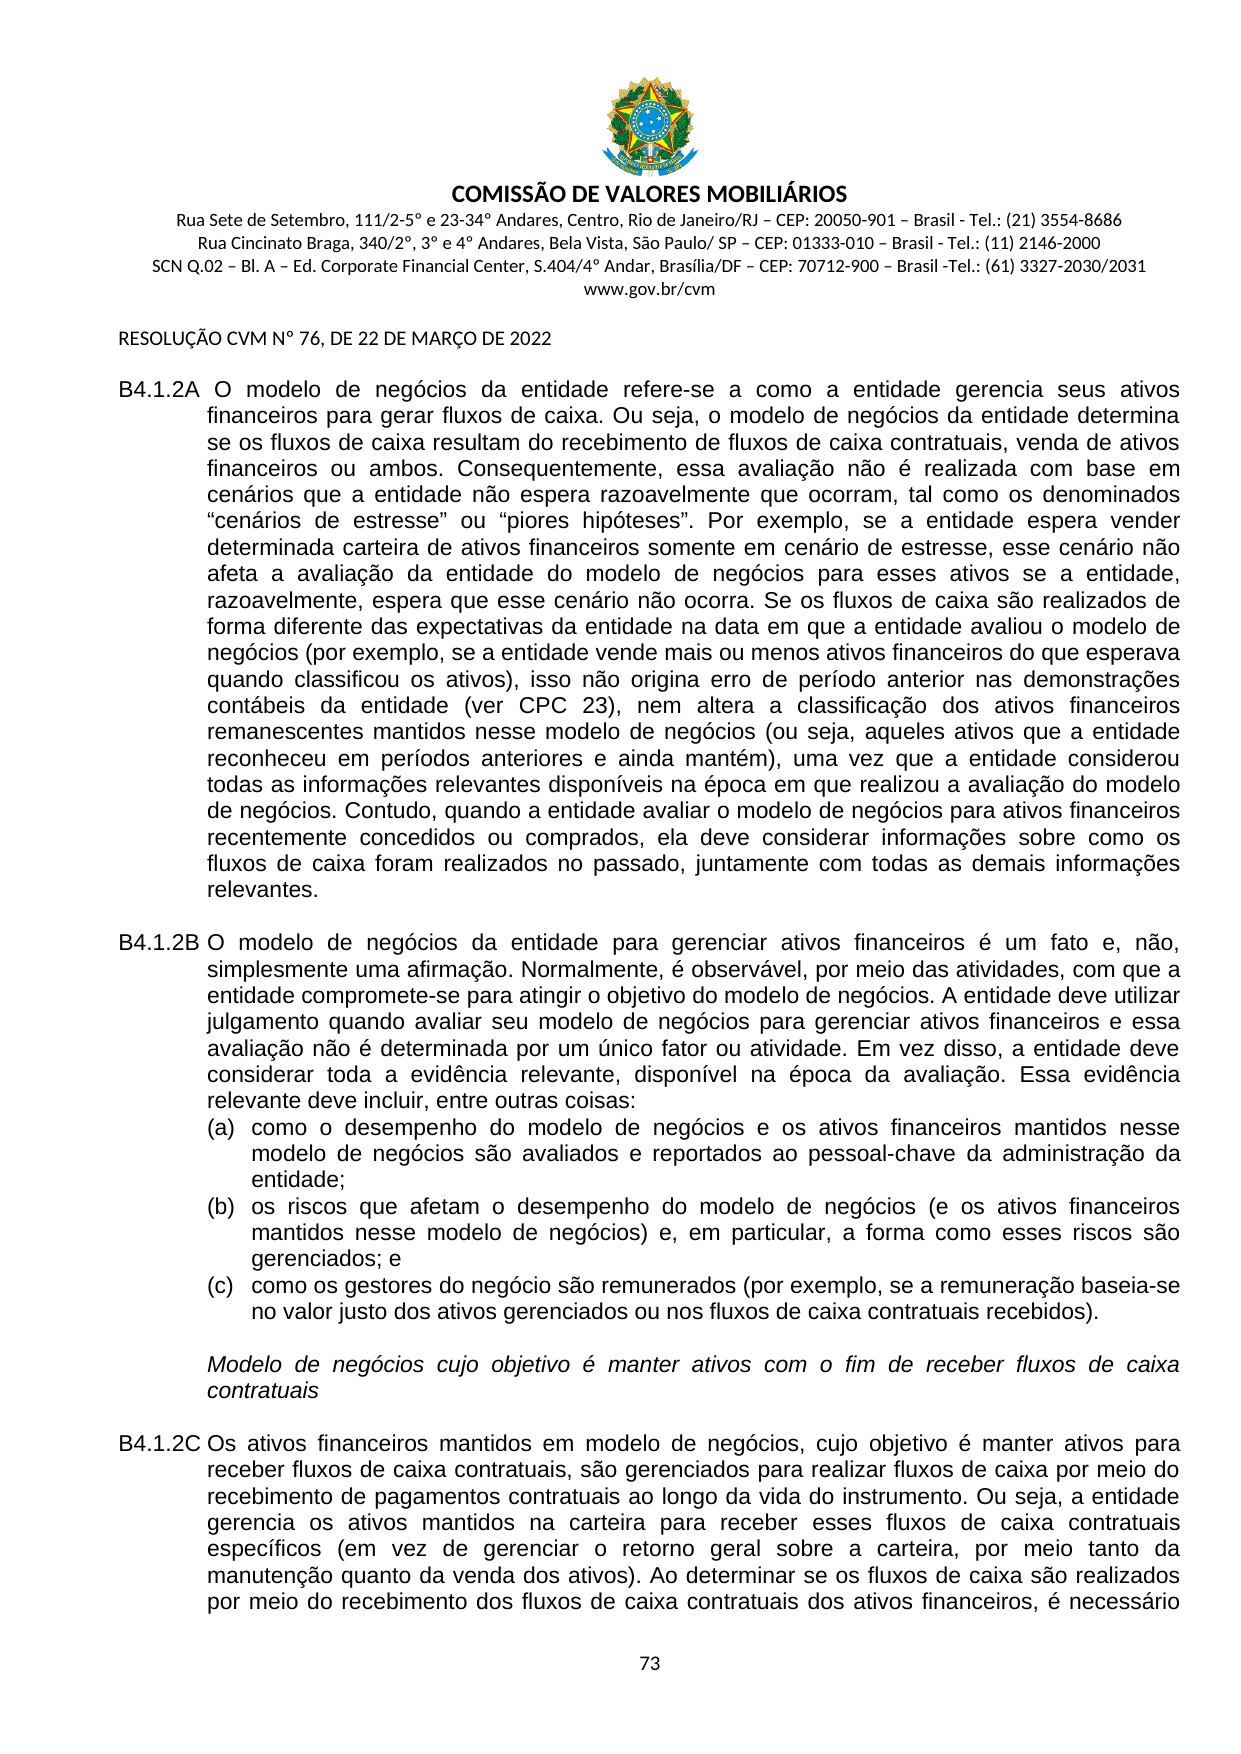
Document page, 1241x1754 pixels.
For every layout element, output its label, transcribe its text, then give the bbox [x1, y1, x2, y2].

text (b) os riscos que afetam o desempenho do modelo de negócios (e os ativos financeiros mantidos nesse modelo de negócios) e, em particular, a forma como esses riscos são gerenciados; e [207, 1193, 1181, 1272]
text (c) como os gestores do negócio são remunerados (por exemplo, se a remuneração baseia-se no valor justo dos ativos gerenciados ou nos fluxos de caixa contratuais recebidos). [207, 1272, 1181, 1324]
text (a) como o desempenho do modelo de negócios e os ativos financeiros mantidos nesse modelo de negócios são avaliados e reportados ao pessoal-chave da administração da entidade; [207, 1114, 1181, 1193]
text B4.1.2A O modelo de negócios da entidade refere-se a como a entidade gerencia seus ativos financeiros para gerar fluxos de caixa. Ou seja, o modelo de negócios da entidade determina se os fluxos de caixa resultam do recebimento de fluxos de caixa contratuais, venda de ativos financeiros ou ambos. Consequentemente, essa avaliação não é realizada com base em cenários que a entidade não espera razoavelmente que ocorram, tal como os denominados “cenários de estresse” ou “piores hipóteses”. Por exemplo, se a entidade espera vender determinada carteira de ativos financeiros somente em cenário de estresse, esse cenário não afeta a avaliação da entidade do modelo de negócios para esses ativos se a entidade, razoavelmente, espera que esse cenário não ocorra. Se os fluxos de caixa são realizados de forma diferente das expectativas da entidade na data em que a entidade avaliou o modelo de negócios (por exemplo, se a entidade vende mais ou menos ativos financeiros do que esperava quando classificou os ativos), isso não origina erro de período anterior nas demonstrações contábeis da entidade (ver CPC 23), nem altera a classificação dos ativos financeiros remanescentes mantidos nesse modelo de negócios (ou seja, aqueles ativos que a entidade reconheceu em períodos anteriores e ainda mantém), uma vez que a entidade considerou todas as informações relevantes disponíveis na época em que realizou a avaliação do modelo de negócios. Contudo, quando a entidade avaliar o modelo de negócios para ativos financeiros recentemente concedidos ou comprados, ela deve considerar informações sobre como os fluxos de caixa foram realizados no passado, juntamente com todas as demais informações relevantes. [118, 376, 1181, 903]
text B4.1.2B O modelo de negócios da entidade para gerenciar ativos financeiros é um fato e, não, simplesmente uma afirmação. Normalmente, é observável, por meio das atividades, com que a entidade compromete-se para atingir o objetivo do modelo de negócios. A entidade deve utilizar julgamento quando avaliar seu modelo de negócios para gerenciar ativos financeiros e essa avaliação não é determinada por um único fator ou atividade. Em vez disso, a entidade deve considerar toda a evidência relevante, disponível na época da avaliação. Essa evidência relevante deve incluir, entre outras coisas: [118, 929, 1181, 1114]
text Modelo de negócios cujo objetivo é manter ativos com o fim de receber fluxos de caixa contratuais [207, 1351, 1181, 1403]
picture [598, 75, 702, 179]
